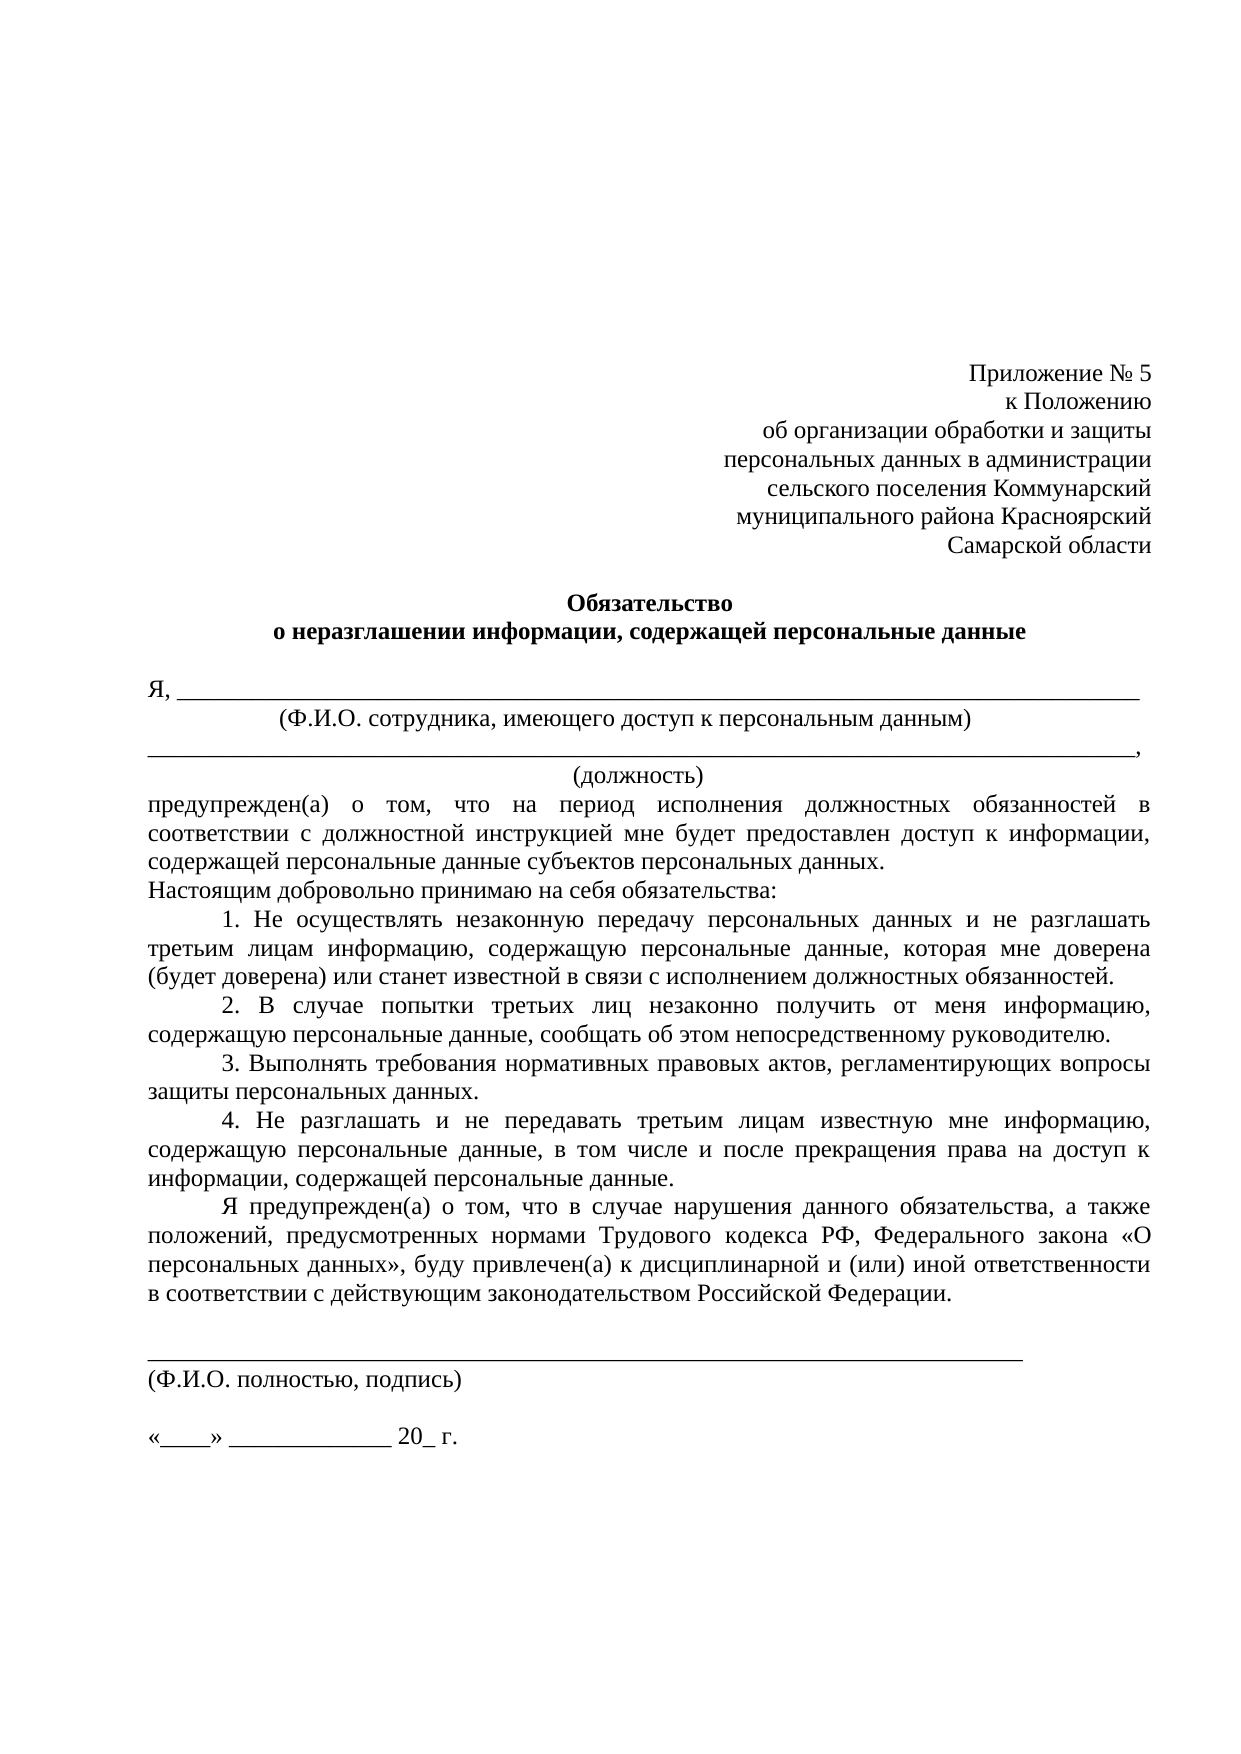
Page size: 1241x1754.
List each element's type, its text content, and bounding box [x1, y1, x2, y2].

text 1. Не осуществлять незаконную передачу персональных данных и не разглашать третьим лицам информацию, содержащую персональные данные, которая мне доверена (будет доверена) или станет известной в связи с исполнением должностных обязанностей. [148, 904, 1152, 990]
text 2. В случае попытки третьих лиц незаконно получить от меня информацию, содержащую персональные данные, сообщать об этом непосредственному руководителю. [148, 990, 1152, 1048]
text Приложение № 5 [148, 358, 1152, 386]
text персональных данных в администрации [148, 444, 1152, 473]
text 3. Выполнять требования нормативных правовых актов, регламентирующих вопросы защиты персональных данных. [148, 1048, 1152, 1105]
text 4. Не разглашать и не передавать третьим лицам известную мне информацию, содержащую персональные данные, в том числе и после прекращения права на доступ к информации, содержащей персональные данные. [148, 1105, 1152, 1191]
text Самарской области [148, 530, 1152, 559]
text «____» _____________ 20_ г. [148, 1421, 1152, 1450]
text Я, _____________________________________________________________________________ [148, 674, 1152, 703]
text сельского поселения Коммунарский [148, 473, 1152, 501]
text муниципального района Красноярский [148, 501, 1152, 530]
text Обязательство [148, 588, 1152, 616]
text Я предупрежден(а) о том, что в случае нарушения данного обязательства, а также положений, предусмотренных нормами Трудового кодекса РФ, Федерального закона «О персональных данных», буду привлечен(а) к дисциплинарной и (или) иной ответственности в соответствии с действующим законодательством Российской Федерации. [148, 1191, 1152, 1306]
text _______________________________________________________________________________, [148, 731, 1152, 760]
text Настоящим добровольно принимаю на себя обязательства: [148, 875, 1152, 904]
text (должность) [148, 760, 1152, 789]
text (Ф.И.О. полностью, подпись) [148, 1364, 1152, 1393]
text ______________________________________________________________________ [148, 1335, 1152, 1364]
text к Положению [148, 386, 1152, 415]
text (Ф.И.О. сотрудника, имеющего доступ к персональным данным) [148, 703, 1152, 731]
text об организации обработки и защиты [148, 415, 1152, 444]
text о неразглашении информации, содержащей персональные данные [148, 616, 1152, 645]
text предупрежден(а) о том, что на период исполнения должностных обязанностей в соответствии с должностной инструкцией мне будет предоставлен доступ к информации, содержащей персональные данные субъектов персональных данных. [148, 789, 1152, 875]
